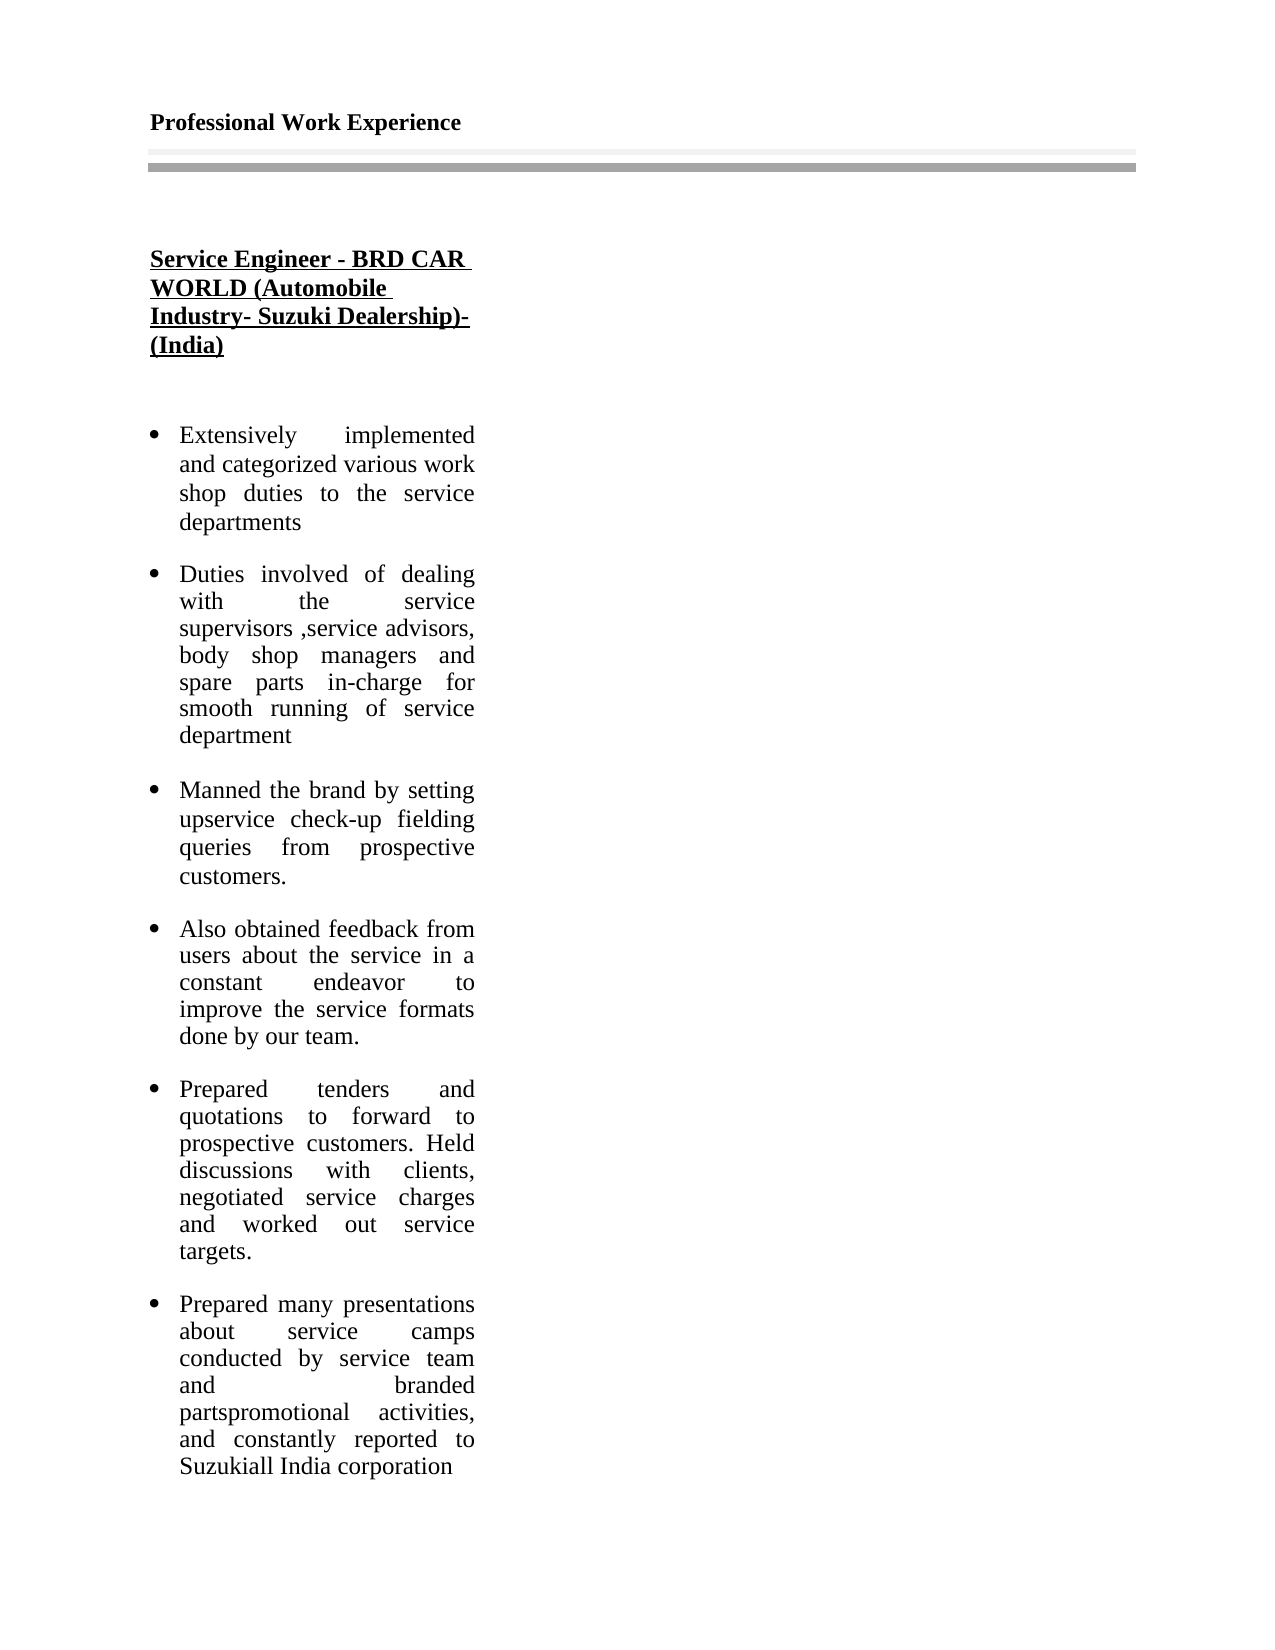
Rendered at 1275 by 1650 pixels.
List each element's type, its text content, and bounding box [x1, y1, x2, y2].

list Also obtained feedback from users about the service in a constant endeavor to improve the service formats done by our team. [150, 916, 475, 1049]
text Service Engineer - BRD CAR WORLD (Automobile Industry- Suzuki Dealership)-(India) [150, 244, 475, 359]
list Manned the brand by setting upservice check-up fielding queries from prospective customers. [150, 775, 475, 890]
text Professional Work Experience [150, 109, 475, 136]
list Extensively implemented and categorized various work shop duties to the service departments [150, 420, 475, 536]
list Prepared many presentations about service camps conducted by service team and branded partspromotional activities, and constantly reported to Suzukiall India corporation [150, 1291, 475, 1480]
list Prepared tenders and quotations to forward to prospective customers. Held discussions with clients, negotiated service charges and worked out service targets. [150, 1075, 475, 1265]
list Duties involved of dealing with the service supervisors ,service advisors, body shop managers and spare parts in-charge for smooth running of service department [150, 562, 475, 749]
